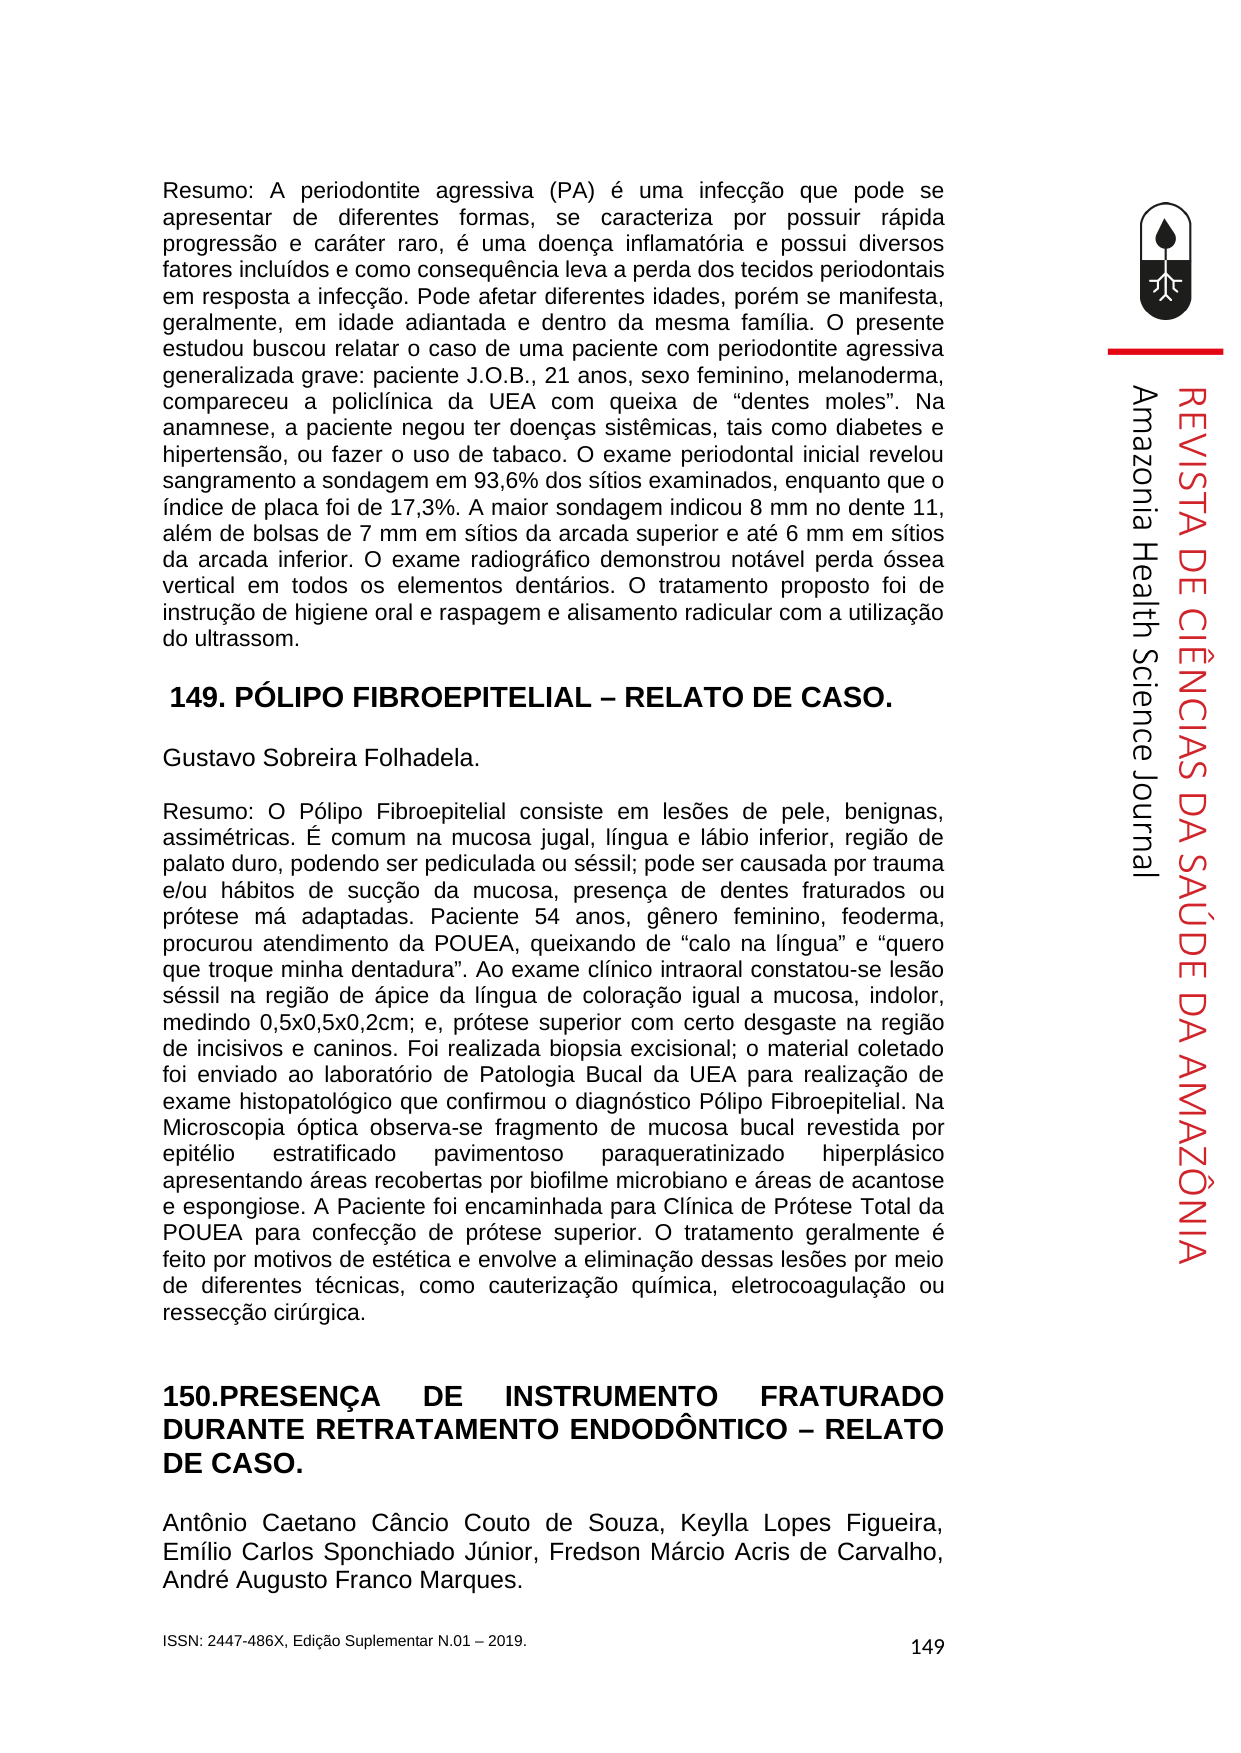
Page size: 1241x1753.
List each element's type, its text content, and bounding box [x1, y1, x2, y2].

text Gustavo Sobreira Folhadela. [162, 743, 945, 771]
text 149. PÓLIPO FIBROEPITELIAL – RELATO DE CASO. [162, 680, 945, 714]
text Antônio Caetano Câncio Couto de Souza, Keylla Lopes Figueira, Emílio Carlos Sponchiado Júnior, Fredson Márcio Acris de Carvalho, André Augusto Franco Marques. [162, 1508, 945, 1594]
text Resumo: A periodontite agressiva (PA) é uma infecção que pode se apresentar de diferentes formas, se caracteriza por possuir rápida progressão e caráter raro, é uma doença inflamatória e possui diversos fatores incluídos e como consequência leva a perda dos tecidos periodontais em resposta a infecção. Pode afetar diferentes idades, porém se manifesta, geralmente, em idade adiantada e dentro da mesma família. O presente estudou buscou relatar o caso de uma paciente com periodontite agressiva generalizada grave: paciente J.O.B., 21 anos, sexo feminino, melanoderma, compareceu a policlínica da UEA com queixa de “dentes moles”. Na anamnese, a paciente negou ter doenças sistêmicas, tais como diabetes e hipertensão, ou fazer o uso de tabaco. O exame periodontal inicial revelou sangramento a sondagem em 93,6% dos sítios examinados, enquanto que o índice de placa foi de 17,3%. A maior sondagem indicou 8 mm no dente 11, além de bolsas de 7 mm em sítios da arcada superior e até 6 mm em sítios da arcada inferior. O exame radiográfico demonstrou notável perda óssea vertical em todos os elementos dentários. O tratamento proposto foi de instrução de higiene oral e raspagem e alisamento radicular com a utilização do ultrassom. [162, 177, 945, 652]
picture [1107, 202, 1224, 1276]
text Resumo: O Pólipo Fibroepitelial consiste em lesões de pele, benignas, assimétricas. É comum na mucosa jugal, língua e lábio inferior, região de palato duro, podendo ser pediculada ou séssil; pode ser causada por trauma e/ou hábitos de sucção da mucosa, presença de dentes fraturados ou prótese má adaptadas. Paciente 54 anos, gênero feminino, feoderma, procurou atendimento da POUEA, queixando de “calo na língua” e “quero que troque minha dentadura”. Ao exame clínico intraoral constatou-se lesão séssil na região de ápice da língua de coloração igual a mucosa, indolor, medindo 0,5x0,5x0,2cm; e, prótese superior com certo desgaste na região de incisivos e caninos. Foi realizada biopsia excisional; o material coletado foi enviado ao laboratório de Patologia Bucal da UEA para realização de exame histopatológico que confirmou o diagnóstico Pólipo Fibroepitelial. Na Microscopia óptica observa-se fragmento de mucosa bucal revestida por epitélio estratificado pavimentoso paraqueratinizado hiperplásico apresentando áreas recobertas por biofilme microbiano e áreas de acantose e espongiose. A Paciente foi encaminhada para Clínica de Prótese Total da POUEA para confecção de prótese superior. O tratamento geralmente é feito por motivos de estética e envolve a eliminação dessas lesões por meio de diferentes técnicas, como cauterização química, eletrocoagulação ou ressecção cirúrgica. [162, 798, 945, 1325]
text 150.PRESENÇA DE INSTRUMENTO FRATURADO DURANTE RETRATAMENTO ENDODÔNTICO – RELATO DE CASO. [162, 1378, 945, 1479]
